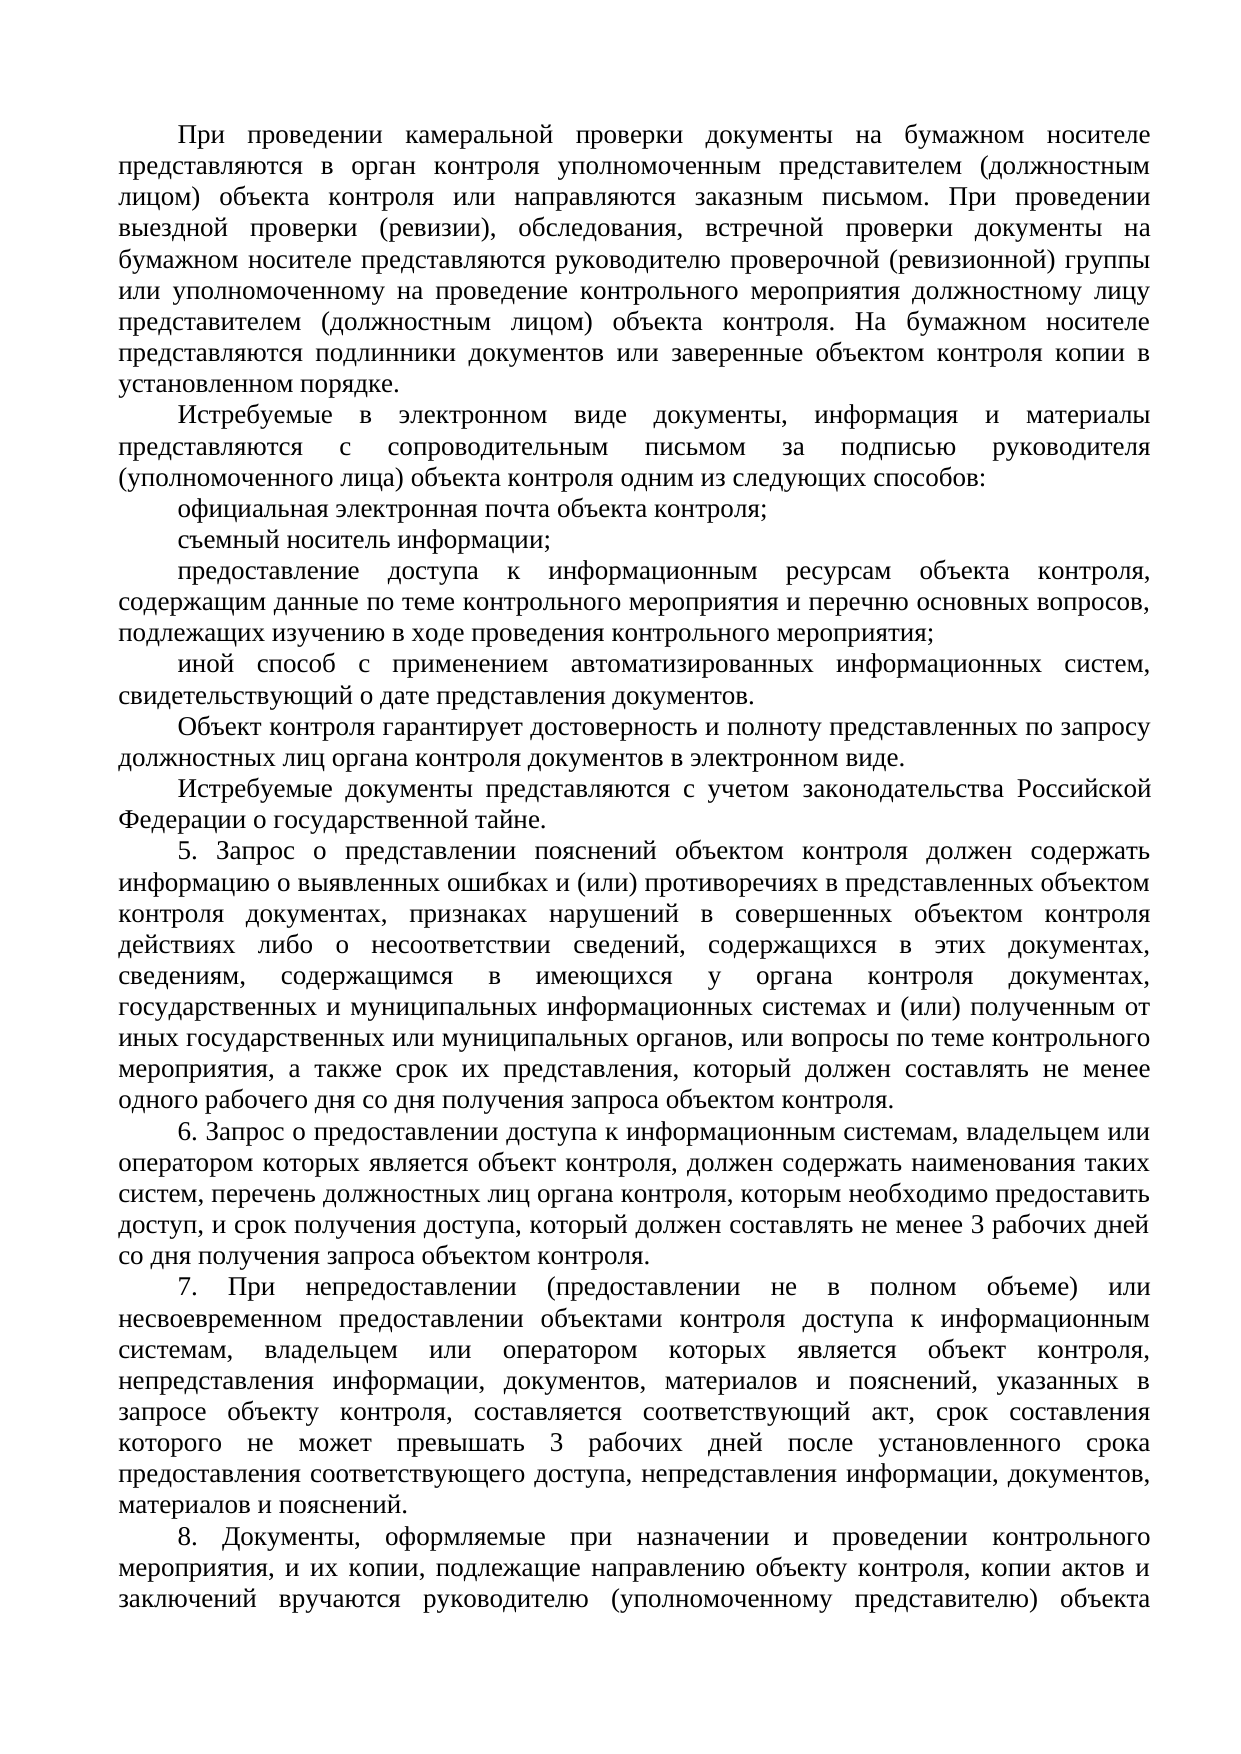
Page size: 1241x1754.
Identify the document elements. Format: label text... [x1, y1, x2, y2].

text При проведении камеральной проверки документы на бумажном носителе представляются в орган контроля уполномоченным представителем (должностным лицом) объекта контроля или направляются заказным письмом. При проведении выездной проверки (ревизии), обследования, встречной проверки документы на бумажном носителе представляются руководителю проверочной (ревизионной) группы или уполномоченному на проведение контрольного мероприятия должностному лицу представителем (должностным лицом) объекта контроля. На бумажном носителе представляются подлинники документов или заверенные объектом контроля копии в установленном порядке. [118, 118, 1152, 398]
text Истребуемые документы представляются с учетом законодательства Российской Федерации о государственной тайне. [118, 772, 1152, 834]
text 6. Запрос о предоставлении доступа к информационным системам, владельцем или оператором которых является объект контроля, должен содержать наименования таких систем, перечень должностных лиц органа контроля, которым необходимо предоставить доступ, и срок получения доступа, который должен составлять не менее 3 рабочих дней со дня получения запроса объектом контроля. [118, 1115, 1152, 1271]
text предоставление доступа к информационным ресурсам объекта контроля, содержащим данные по теме контрольного мероприятия и перечню основных вопросов, подлежащих изучению в ходе проведения контрольного мероприятия; [118, 554, 1152, 648]
text 7. При непредоставлении (предоставлении не в полном объеме) или несвоевременном предоставлении объектами контроля доступа к информационным системам, владельцем или оператором которых является объект контроля, непредставления информации, документов, материалов и пояснений, указанных в запросе объекту контроля, составляется соответствующий акт, срок составления которого не может превышать 3 рабочих дней после установленного срока предоставления соответствующего доступа, непредставления информации, документов, материалов и пояснений. [118, 1271, 1152, 1520]
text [118, 1520, 1152, 1613]
text Объект контроля гарантирует достоверность и полноту представленных по запросу должностных лиц органа контроля документов в электронном виде. [118, 710, 1152, 772]
text съемный носитель информации; [118, 523, 1152, 554]
text Истребуемые в электронном виде документы, информация и материалы представляются с сопроводительным письмом за подписью руководителя (уполномоченного лица) объекта контроля одним из следующих способов: [118, 398, 1152, 492]
text иной способ с применением автоматизированных информационных систем, свидетельствующий о дате представления документов. [118, 648, 1152, 710]
text 5. Запрос о представлении пояснений объектом контроля должен содержать информацию о выявленных ошибках и (или) противоречиях в представленных объектом контроля документах, признаках нарушений в совершенных объектом контроля действиях либо о несоответствии сведений, содержащихся в этих документах, сведениям, содержащимся в имеющихся у органа контроля документах, государственных и муниципальных информационных системах и (или) полученным от иных государственных или муниципальных органов, или вопросы по теме контрольного мероприятия, а также срок их представления, который должен составлять не менее одного рабочего дня со дня получения запроса объектом контроля. [118, 834, 1152, 1115]
text официальная электронная почта объекта контроля; [118, 492, 1152, 523]
